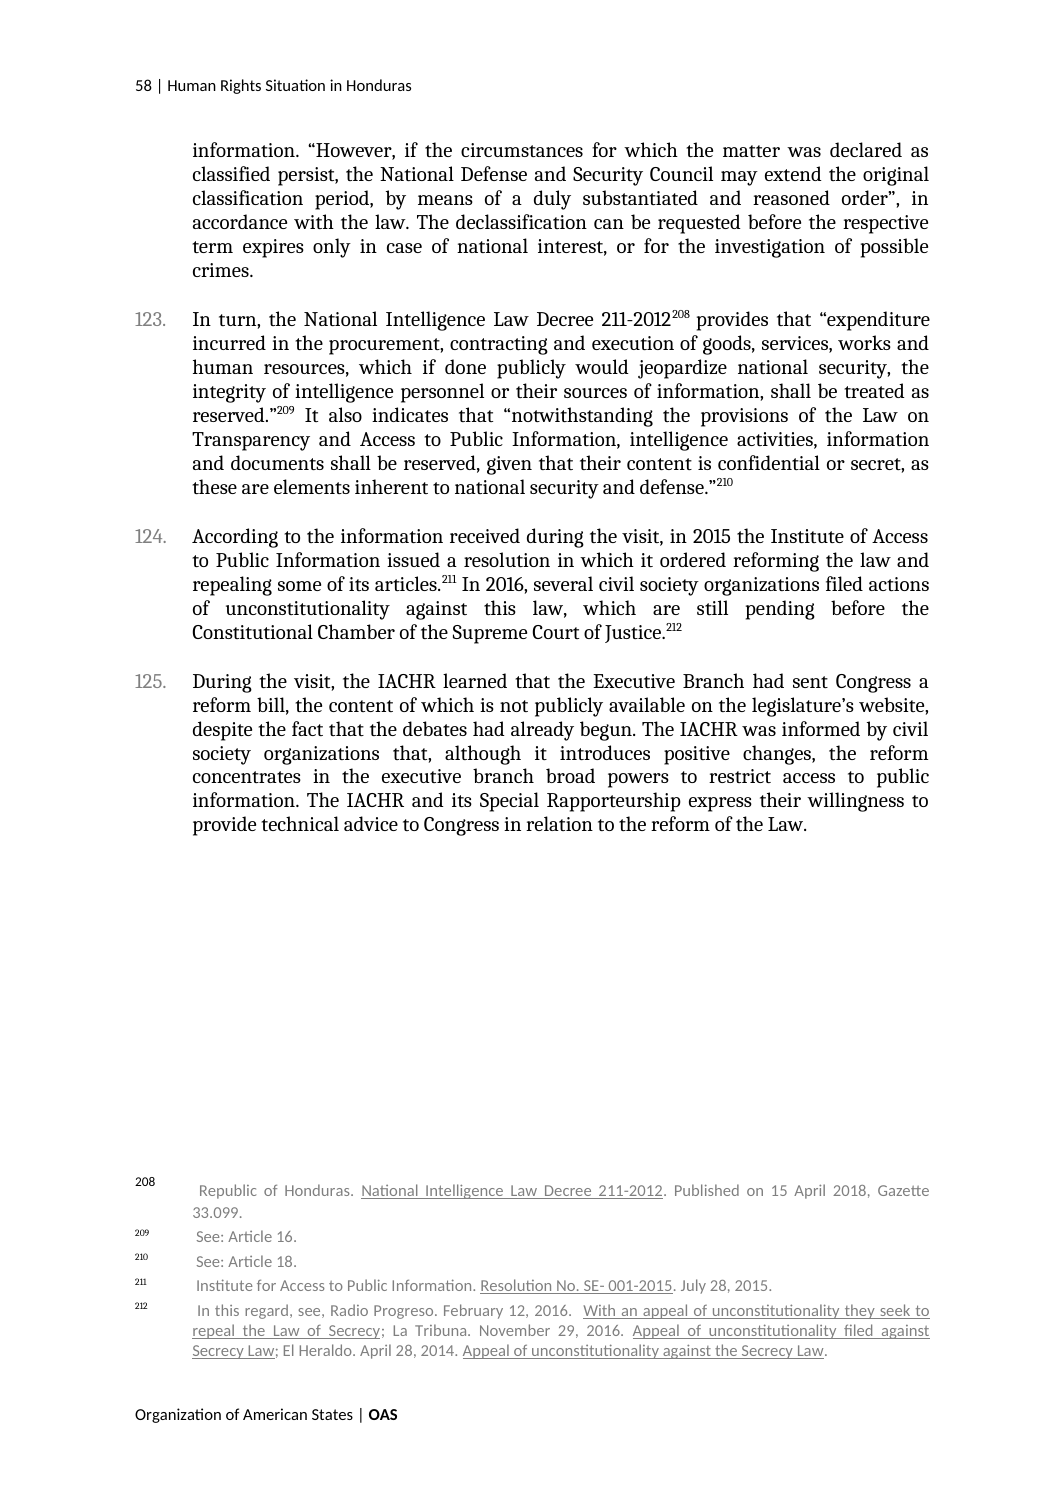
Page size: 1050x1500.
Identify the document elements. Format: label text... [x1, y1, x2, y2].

text The law for the classification of public documents regulates the terms for declassification, indicating that this “must be done” “after” five years in the case of classified information, ten years in the case of confidential information, fifteen years in the case of secret information and twenty-five years in the case of ultra-secret information. “However, if the circumstances for which the matter was declared as classified persist, the National Defense and Security Council may extend the original classification period, by means of a duly substantiated and reasoned order”, in accordance with the law. The declassification can be requested before the respective term expires only in case of national interest, or for the investigation of possible crimes. [135, 139, 930, 283]
text During the visit, the IACHR learned that the Executive Branch had sent Congress a reform bill, the content of which is not publicly available on the legislature’s website, despite the fact that the debates had already begun. The IACHR was informed by civil society organizations that, although it introduces positive changes, the reform concentrates in the executive branch broad powers to restrict access to public information. The IACHR and its Special Rapporteurship express their willingness to provide technical advice to Congress in relation to the reform of the Law. [135, 669, 930, 837]
text According to the information received during the visit, in 2015 the Institute of Access to Public Information issued a resolution in which it ordered reforming the law and repealing some of its articles. In 2016, several civil society organizations filed actions of unconstitutionality against this law, which are still pending before the Constitutional Chamber of the Supreme Court of Justice. [135, 524, 930, 644]
text In turn, the National Intelligence Law Decree 211-2012 provides that “expenditure incurred in the procurement, contracting and execution of goods, services, works and human resources, which if done publicly would jeopardize national security, the integrity of intelligence personnel or their sources of information, shall be treated as reserved.” It also indicates that “notwithstanding the provisions of the Law on Transparency and Access to Public Information, intelligence activities, information and documents shall be reserved, given that their content is confidential or secret, as these are elements inherent to national security and defense.” [135, 308, 930, 499]
